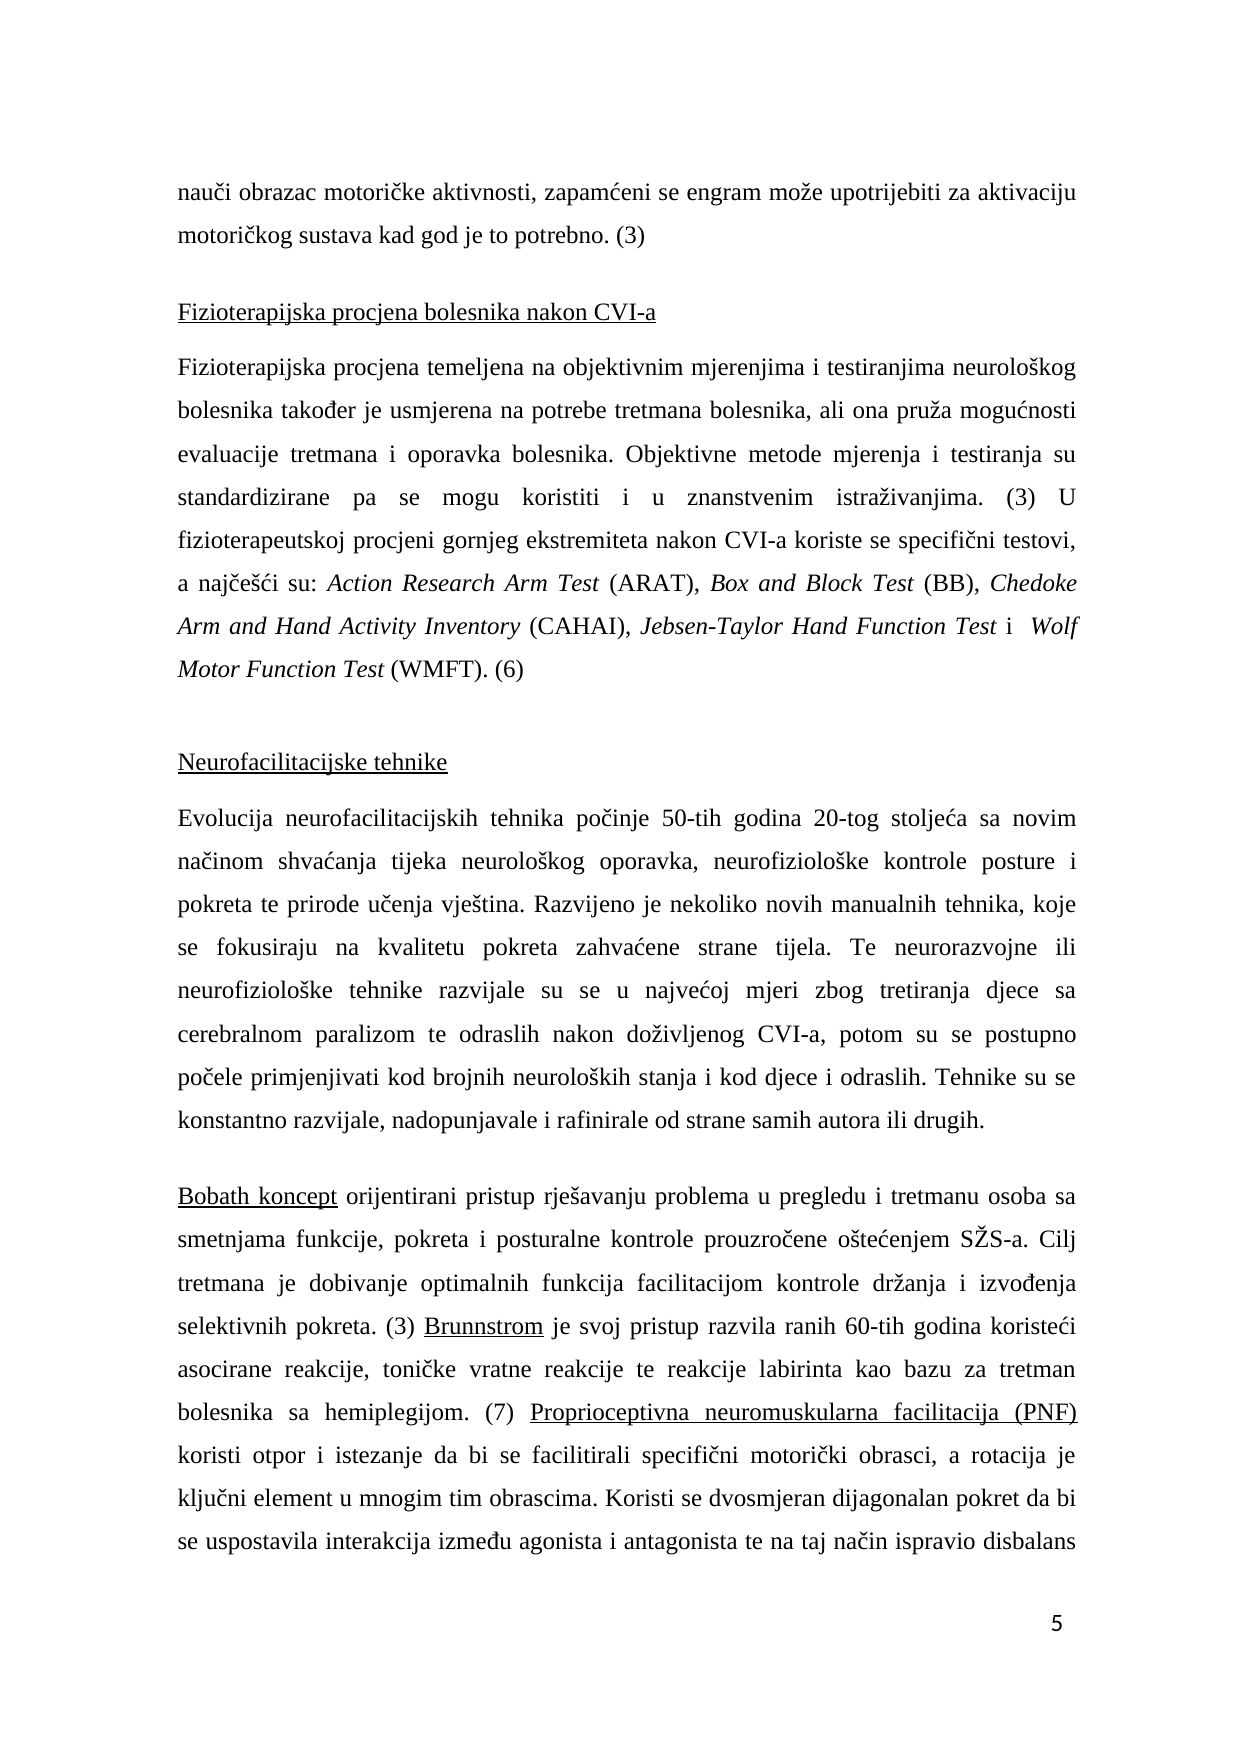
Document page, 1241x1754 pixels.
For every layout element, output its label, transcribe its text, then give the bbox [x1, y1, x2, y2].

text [177, 1181, 1077, 1555]
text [177, 177, 1077, 249]
subtitle Neurofacilitacijske tehnike [177, 747, 1077, 776]
subtitle Fizioterapijska procjena bolesnika nakon CVI-a [177, 297, 1077, 326]
text Evolucija neurofacilitacijskih tehnika počinje 50-tih godina 20-tog stoljeća sa novim načinom shvaćanja tijeka neurološkog oporavka, neurofiziološke kontrole posture i pokreta te prirode učenja vještina. Razvijeno je nekoliko novih manualnih tehnika, koje se fokusiraju na kvalitetu pokreta zahvaćene strane tijela. Te neurorazvojne ili neurofiziološke tehnike razvijale su se u najvećoj mjeri zbog tretiranja djece sa cerebralnom paralizom te odraslih nakon doživljenog CVI-a, potom su se postupno počele primjenjivati kod brojnih neuroloških stanja i kod djece i odraslih. Tehnike su se konstantno razvijale, nadopunjavale i rafinirale od strane samih autora ili drugih. [177, 803, 1077, 1134]
text Fizioterapijska procjena temeljena na objektivnim mjerenjima i testiranjima neurološkog bolesnika također je usmjerena na potrebe tretmana bolesnika, ali ona pruža mogućnosti evaluacije tretmana i oporavka bolesnika. Objektivne metode mjerenja i testiranja su standardizirane pa se mogu koristiti i u znanstvenim istraživanjima. (3) U fizioterapeutskoj procjeni gornjeg ekstremiteta nakon CVI-a koriste se specifični testovi, a najčešći su: Action Research Arm Test (ARAT), Box and Block Test (BB), Chedoke Arm and Hand Activity Inventory (CAHAI), Jebsen-Taylor Hand Function Test i Wolf Motor Function Test (WMFT). (6) [177, 352, 1077, 683]
